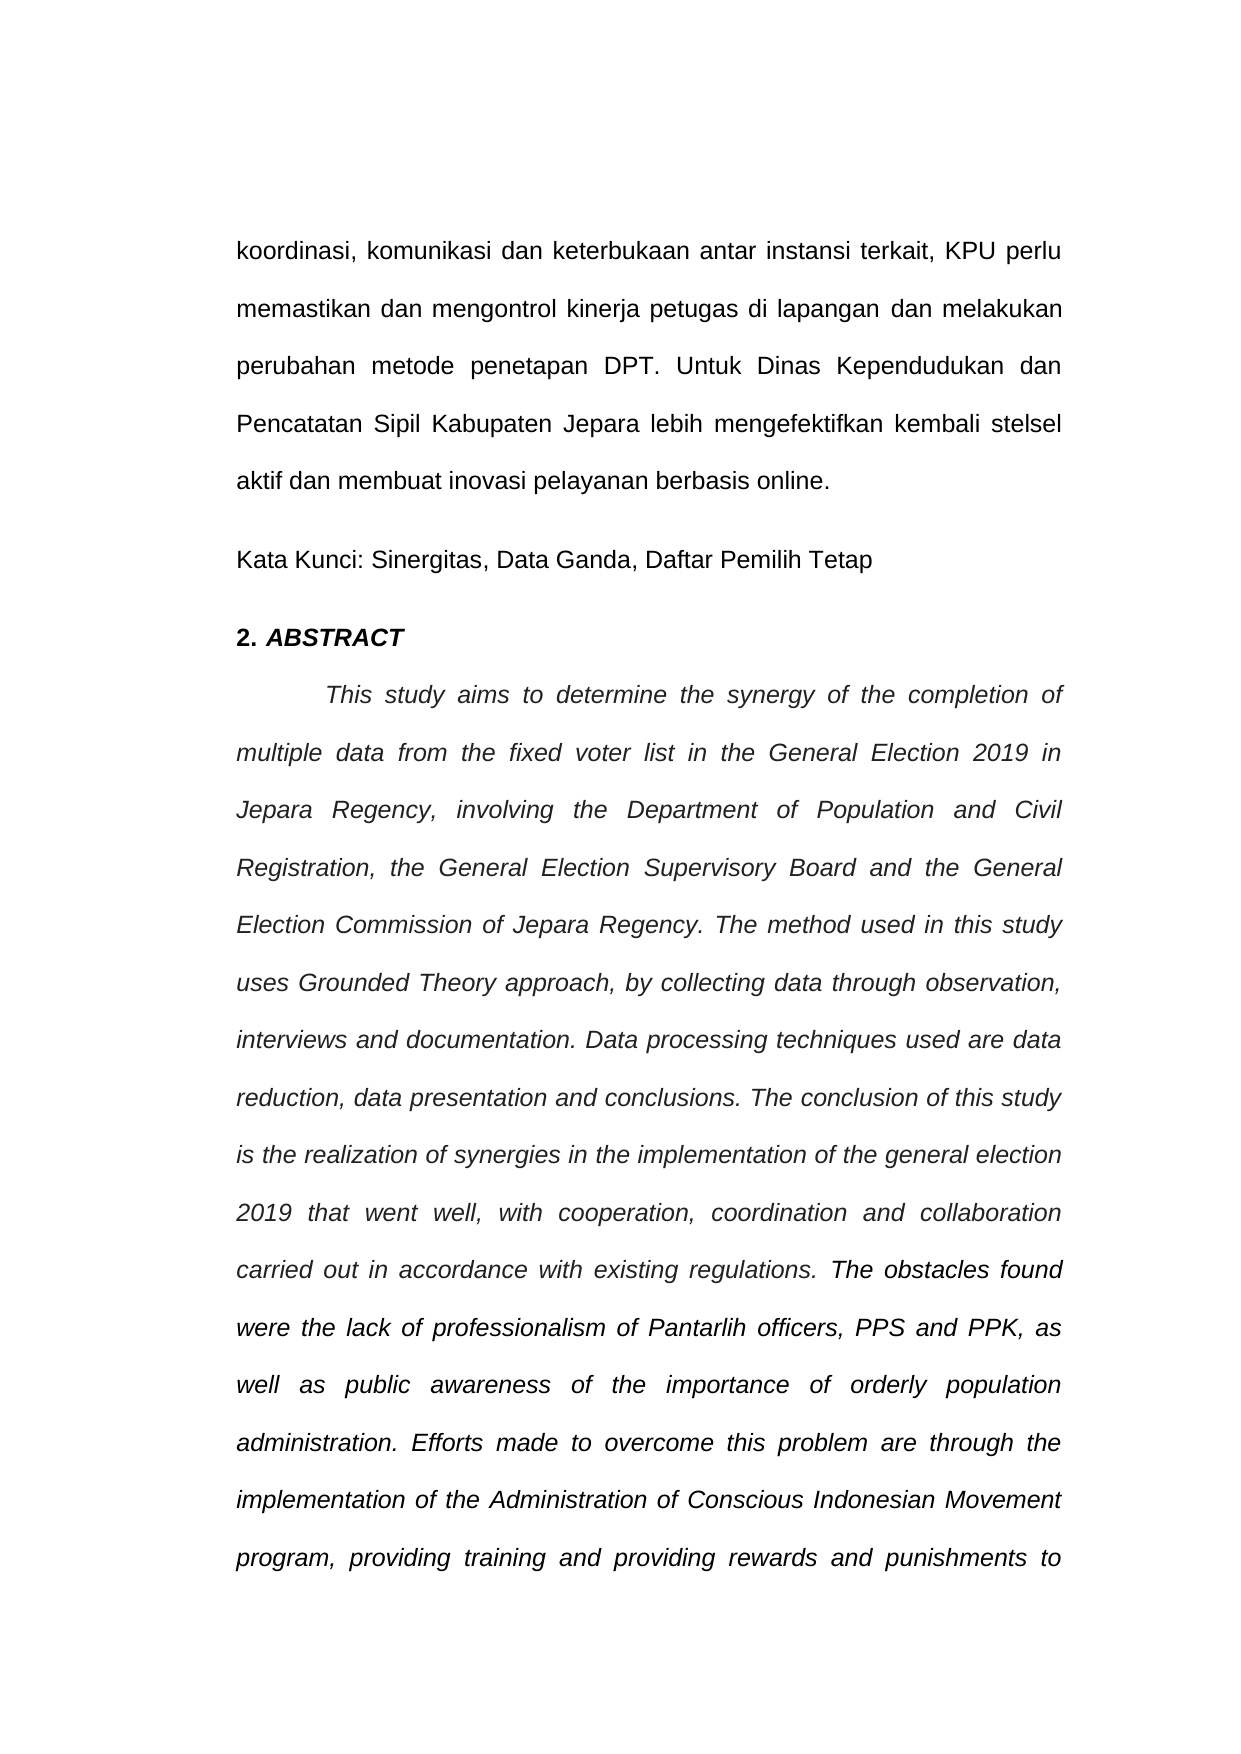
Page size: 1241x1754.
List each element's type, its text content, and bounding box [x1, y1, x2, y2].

text Kata Kunci: Sinergitas, Data Ganda, Daftar Pemilih Tetap [236, 544, 1063, 573]
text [236, 236, 1063, 495]
list ABSTRACT [236, 623, 1063, 652]
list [236, 680, 1063, 1572]
